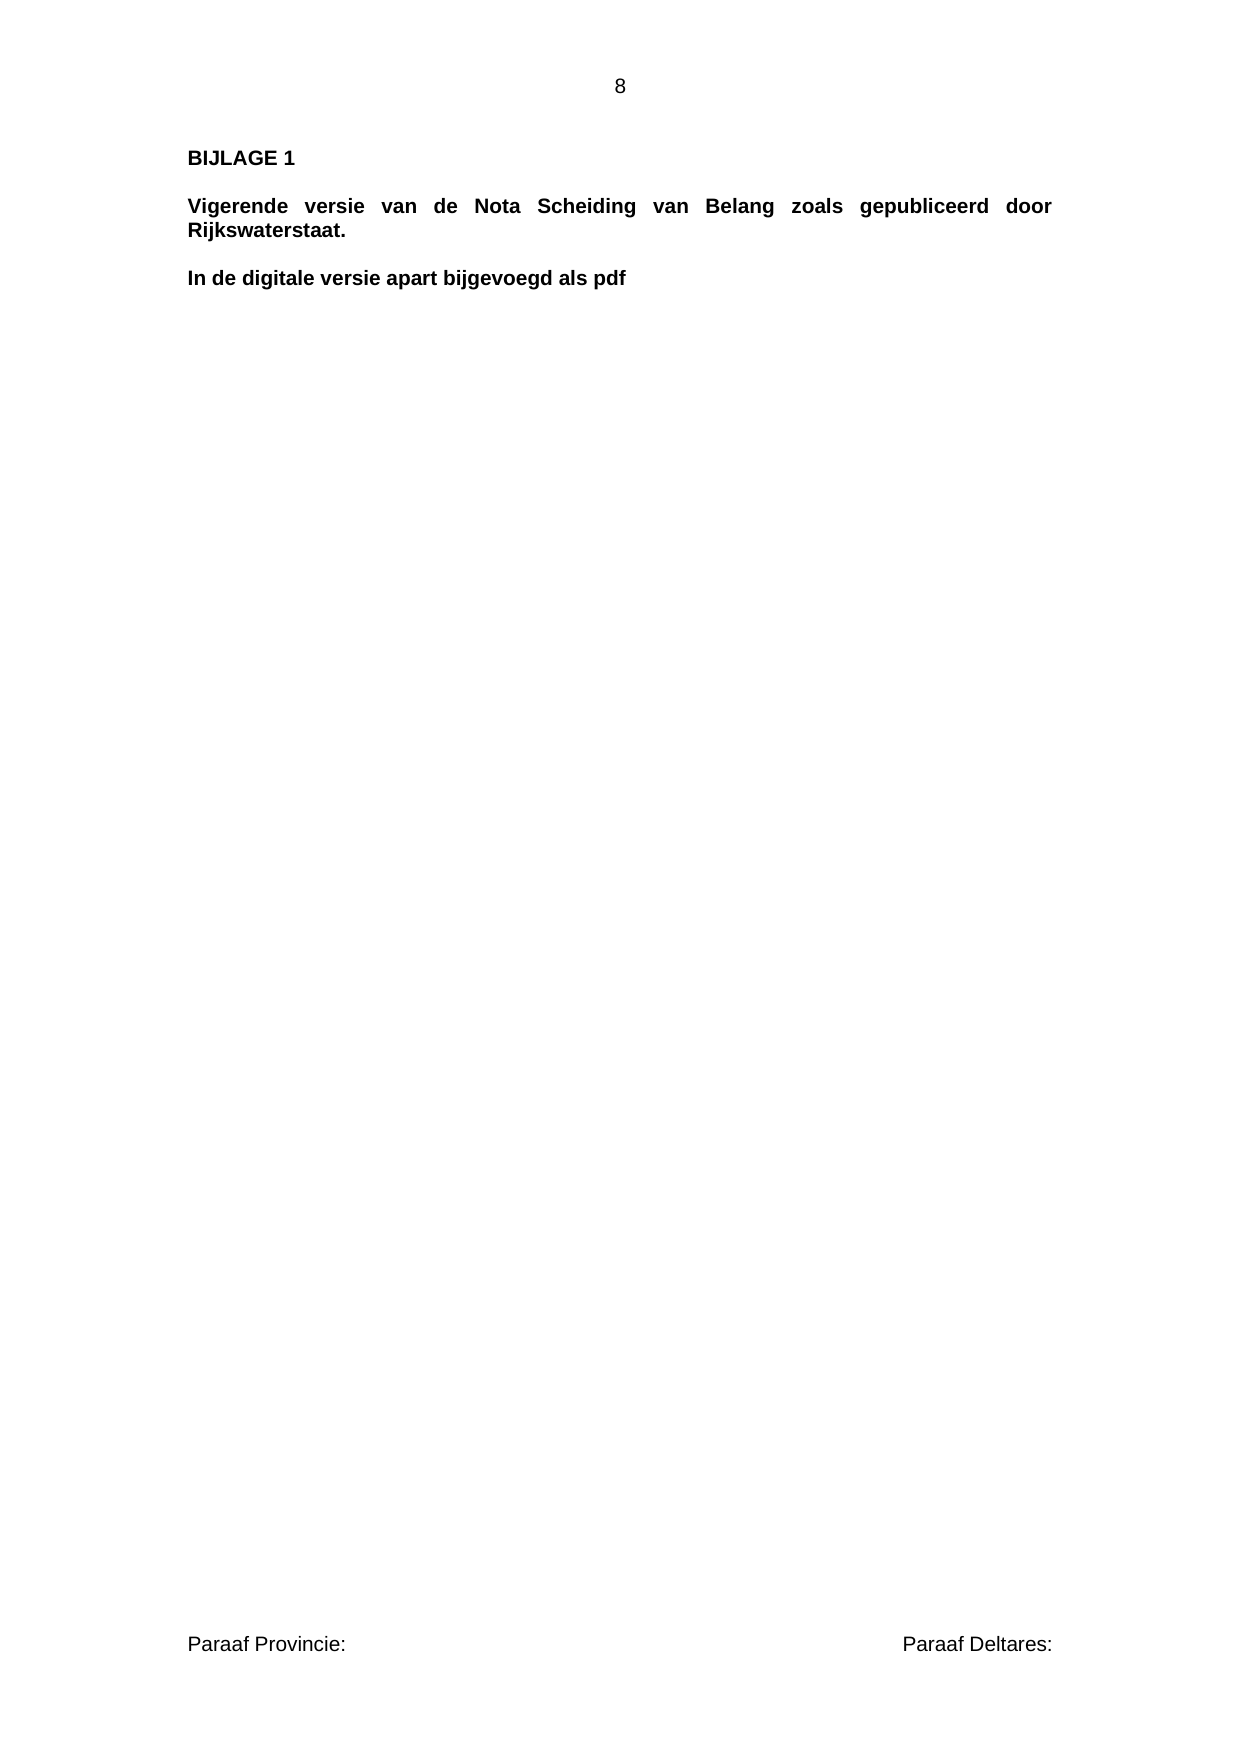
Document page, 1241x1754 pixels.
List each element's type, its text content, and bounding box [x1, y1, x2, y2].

text Vigerende versie van de Nota Scheiding van Belang zoals gepubliceerd door Rijkswaterstaat. [187, 193, 1053, 241]
text In de digitale versie apart bijgevoegd als pdf [187, 265, 1053, 289]
text BIJLAGE 1 [187, 146, 1053, 169]
